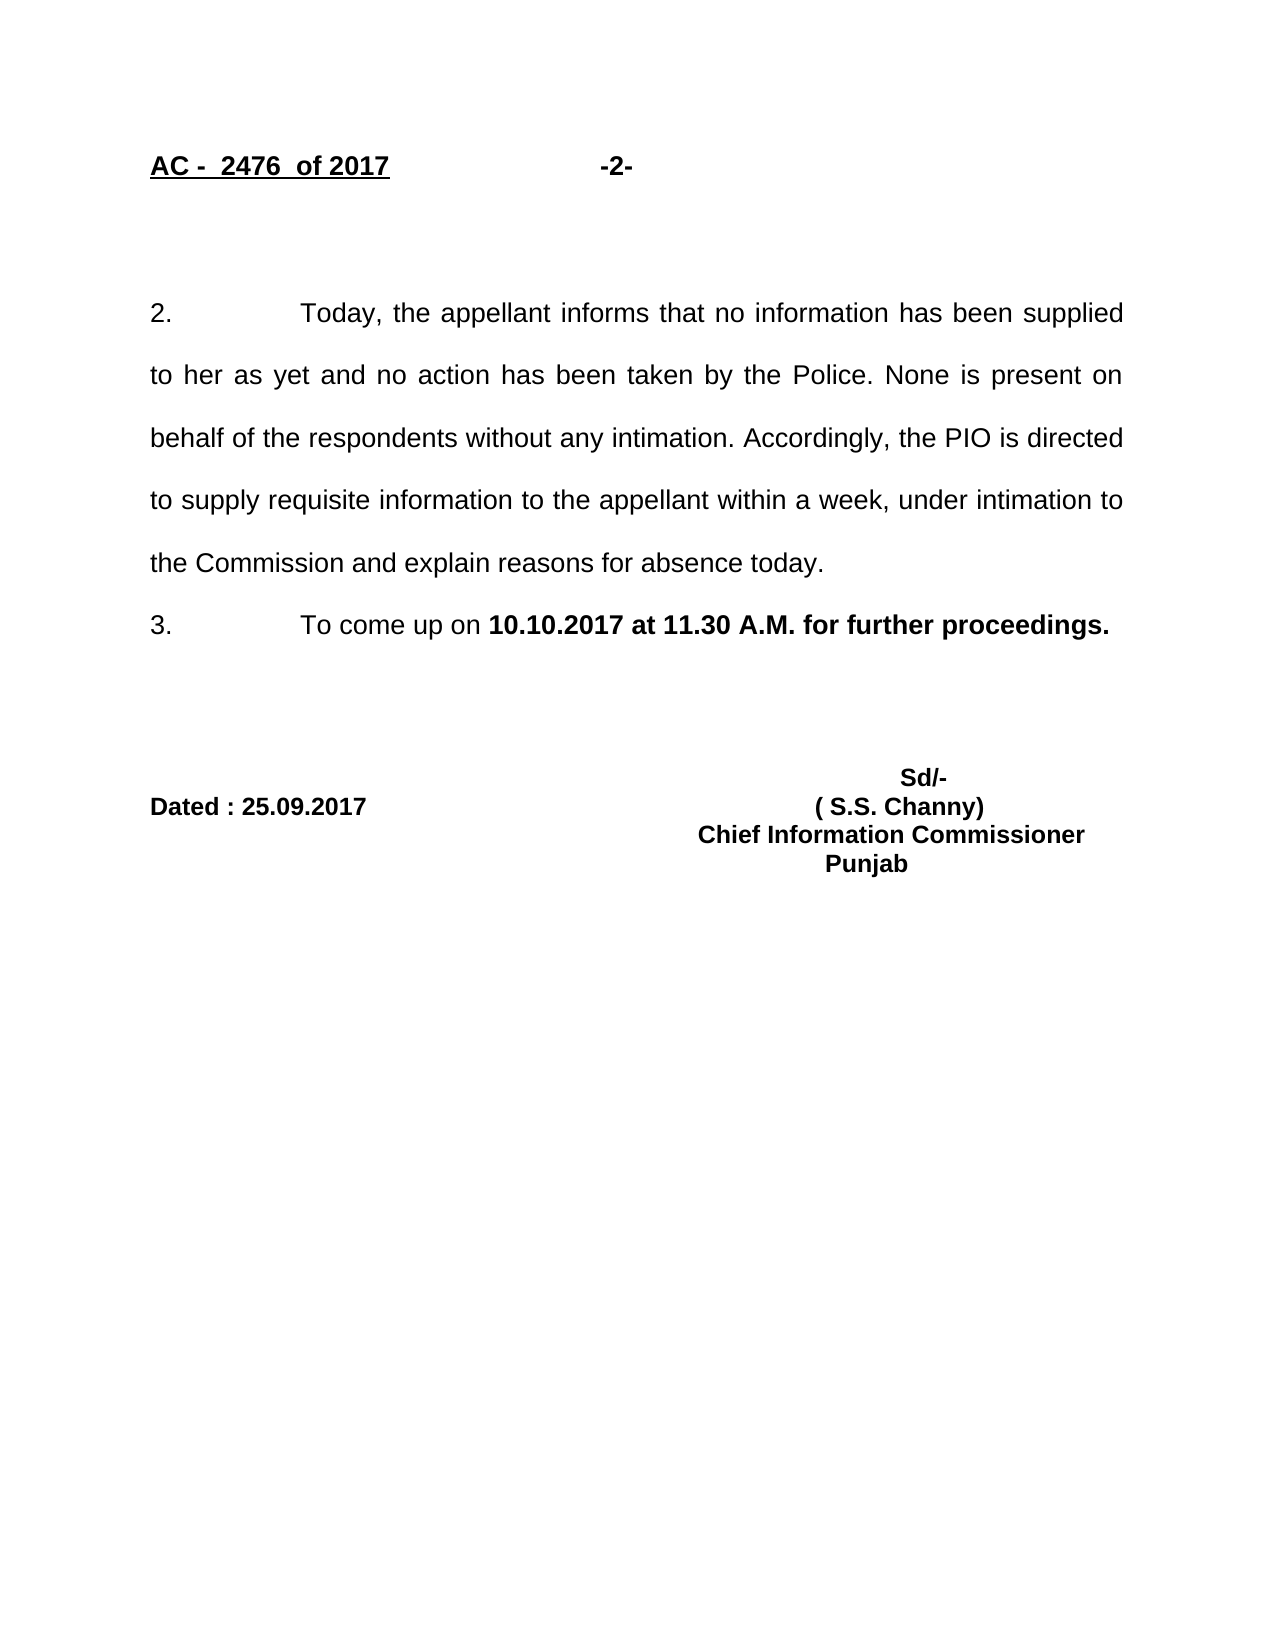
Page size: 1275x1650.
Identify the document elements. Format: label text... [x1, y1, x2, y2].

text 2. Today, the appellant informs that no information has been supplied to her as yet and no action has been taken by the Police. None is present on behalf of the respondents without any intimation. Accordingly, the PIO is directed to supply requisite information to the appellant within a week, under intimation to the Commission and explain reasons for absence today. [150, 297, 1125, 578]
text 3. To come up on 10.10.2017 at 11.30 A.M. for further proceedings. [150, 609, 1125, 640]
text Chief Information Commissioner Punjab [150, 820, 1125, 878]
text Sd/- [150, 763, 1125, 792]
text AC - 2476 of 2017 -2- [150, 150, 1125, 181]
text Dated : 25.09.2017 ( S.S. Channy) [150, 792, 1125, 820]
